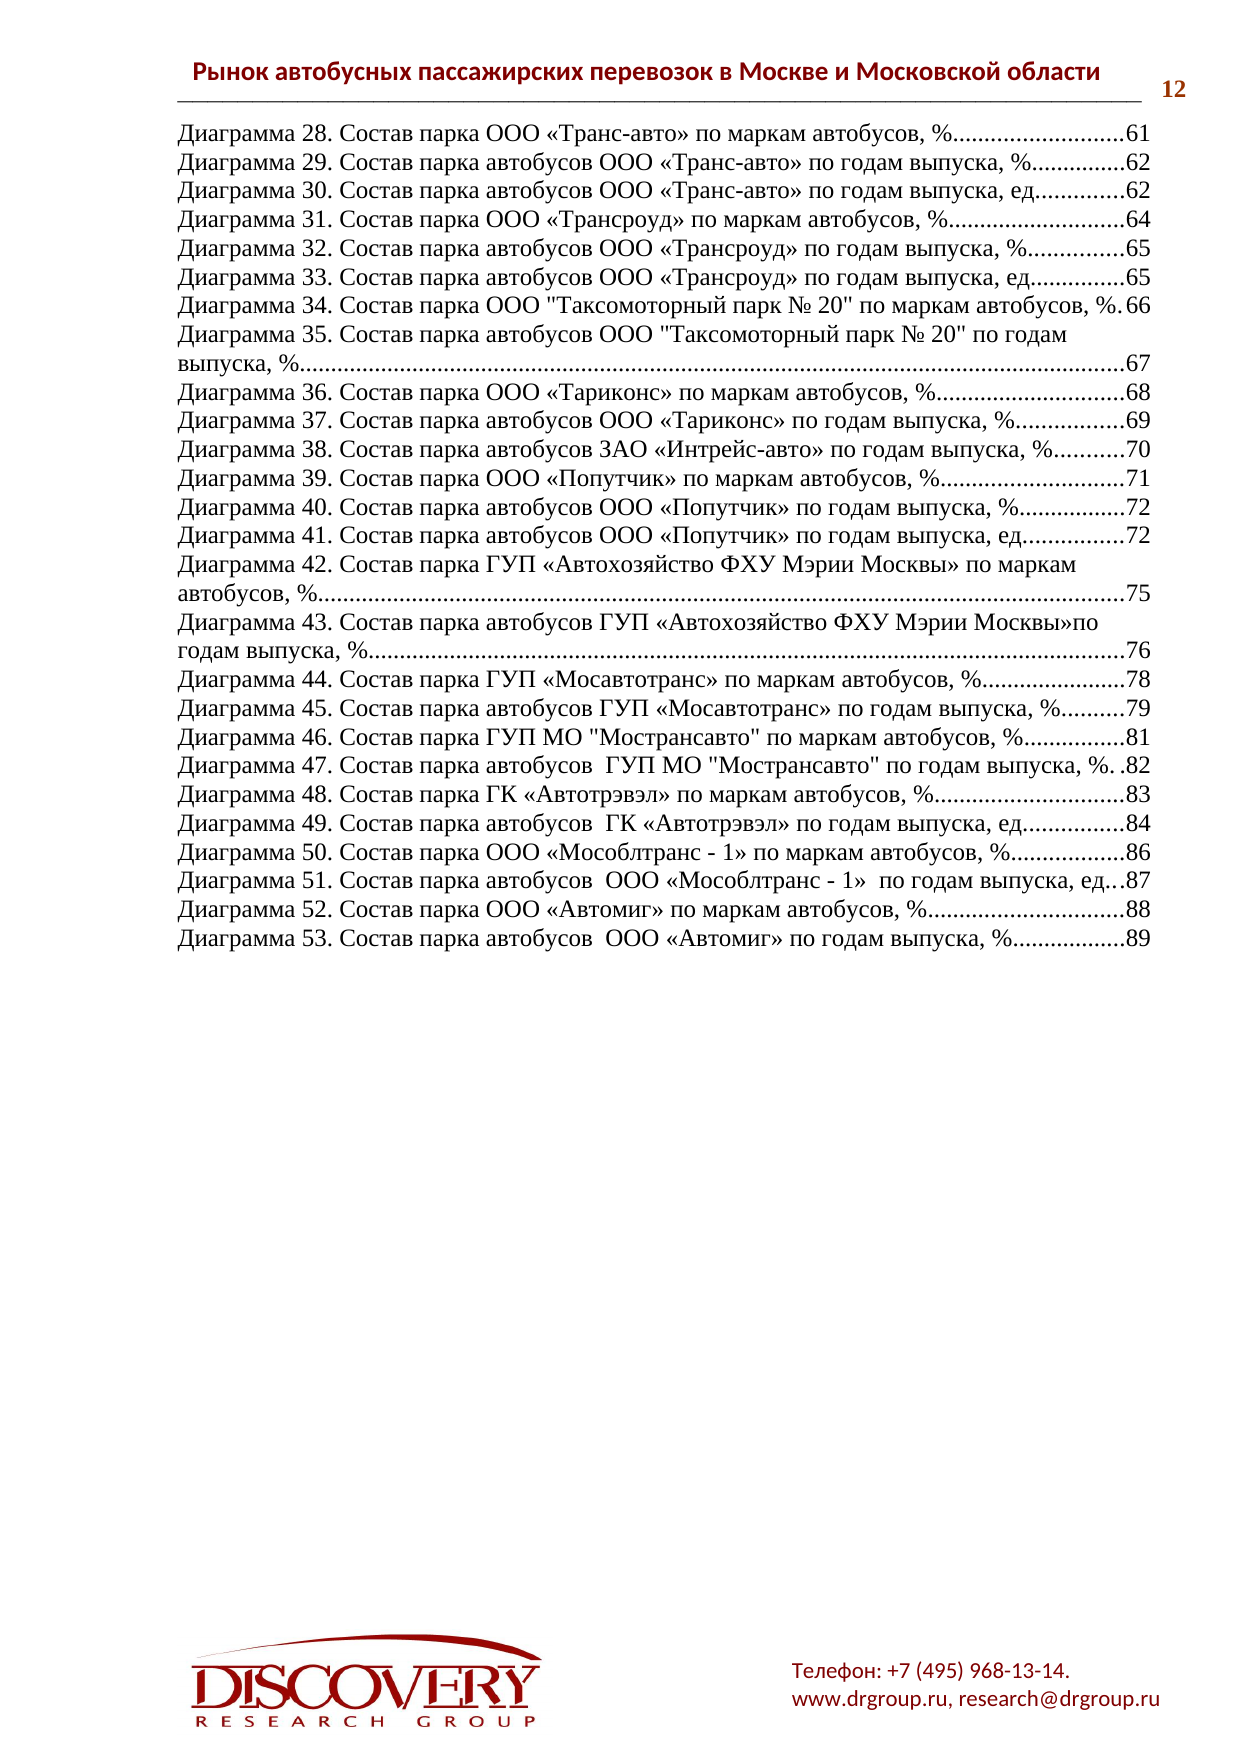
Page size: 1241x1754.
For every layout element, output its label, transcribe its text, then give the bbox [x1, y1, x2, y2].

text Диаграмма 41. Состав парка автобусов ООО «Попутчик» по годам выпуска, ед. 72 [177, 521, 1152, 549]
text Диаграмма 47. Состав парка автобусов ГУП МО "Мострансавто" по годам выпуска, % 82 [177, 751, 1152, 779]
text Диаграмма 29. Состав парка автобусов ООО «Транс-авто» по годам выпуска, % 62 [177, 147, 1152, 176]
text Диаграмма 45. Состав парка автобусов ГУП «Мосавтотранс» по годам выпуска, % 79 [177, 693, 1152, 722]
text Диаграмма 49. Состав парка автобусов ГК «Автотрэвэл» по годам выпуска, ед. 84 [177, 808, 1152, 837]
picture [177, 1629, 553, 1735]
text Диаграмма 43. Состав парка автобусов ГУП «Автохозяйство ФХУ Мэрии Москвы»по годам выпуска, % 76 [177, 607, 1152, 664]
text Диаграмма 38. Состав парка автобусов ЗАО «Интрейс-авто» по годам выпуска, % 70 [177, 434, 1152, 463]
text Диаграмма 46. Состав парка ГУП МО "Мострансавто" по маркам автобусов, % 81 [177, 722, 1152, 751]
text Диаграмма 28. Состав парка ООО «Транс-авто» по маркам автобусов, % 61 [177, 118, 1152, 147]
text Диаграмма 40. Состав парка автобусов ООО «Попутчик» по годам выпуска, % 72 [177, 492, 1152, 521]
text Диаграмма 30. Состав парка автобусов ООО «Транс-авто» по годам выпуска, ед. 62 [177, 176, 1152, 204]
text Диаграмма 35. Состав парка автобусов ООО "Таксомоторный парк № 20" по годам выпуска, % 67 [177, 319, 1152, 377]
text Диаграмма 39. Состав парка ООО «Попутчик» по маркам автобусов, % 71 [177, 463, 1152, 492]
text Диаграмма 33. Состав парка автобусов ООО «Трансроуд» по годам выпуска, ед. 65 [177, 262, 1152, 291]
text Диаграмма 34. Состав парка ООО "Таксомоторный парк № 20" по маркам автобусов, % 66 [177, 291, 1152, 319]
text Диаграмма 44. Состав парка ГУП «Мосавтотранс» по маркам автобусов, % 78 [177, 664, 1152, 693]
text Диаграмма 48. Состав парка ГК «Автотрэвэл» по маркам автобусов, % 83 [177, 779, 1152, 808]
text Диаграмма 36. Состав парка ООО «Тариконс» по маркам автобусов, % 68 [177, 377, 1152, 406]
text Диаграмма 31. Состав парка ООО «Трансроуд» по маркам автобусов, % 64 [177, 204, 1152, 233]
text Диаграмма 51. Состав парка автобусов ООО «Мособлтранс - 1» по годам выпуска, ед. 87 [177, 866, 1152, 894]
text Диаграмма 50. Состав парка ООО «Мособлтранс - 1» по маркам автобусов, % 86 [177, 837, 1152, 866]
text Диаграмма 53. Состав парка автобусов ООО «Автомиг» по годам выпуска, % 89 [177, 923, 1152, 952]
text Диаграмма 52. Состав парка ООО «Автомиг» по маркам автобусов, % 88 [177, 894, 1152, 923]
text Диаграмма 37. Состав парка автобусов ООО «Тариконс» по годам выпуска, % 69 [177, 406, 1152, 434]
text Диаграмма 42. Состав парка ГУП «Автохозяйство ФХУ Мэрии Москвы» по маркам автобусов, % 75 [177, 549, 1152, 607]
text Диаграмма 32. Состав парка автобусов ООО «Трансроуд» по годам выпуска, % 65 [177, 233, 1152, 262]
